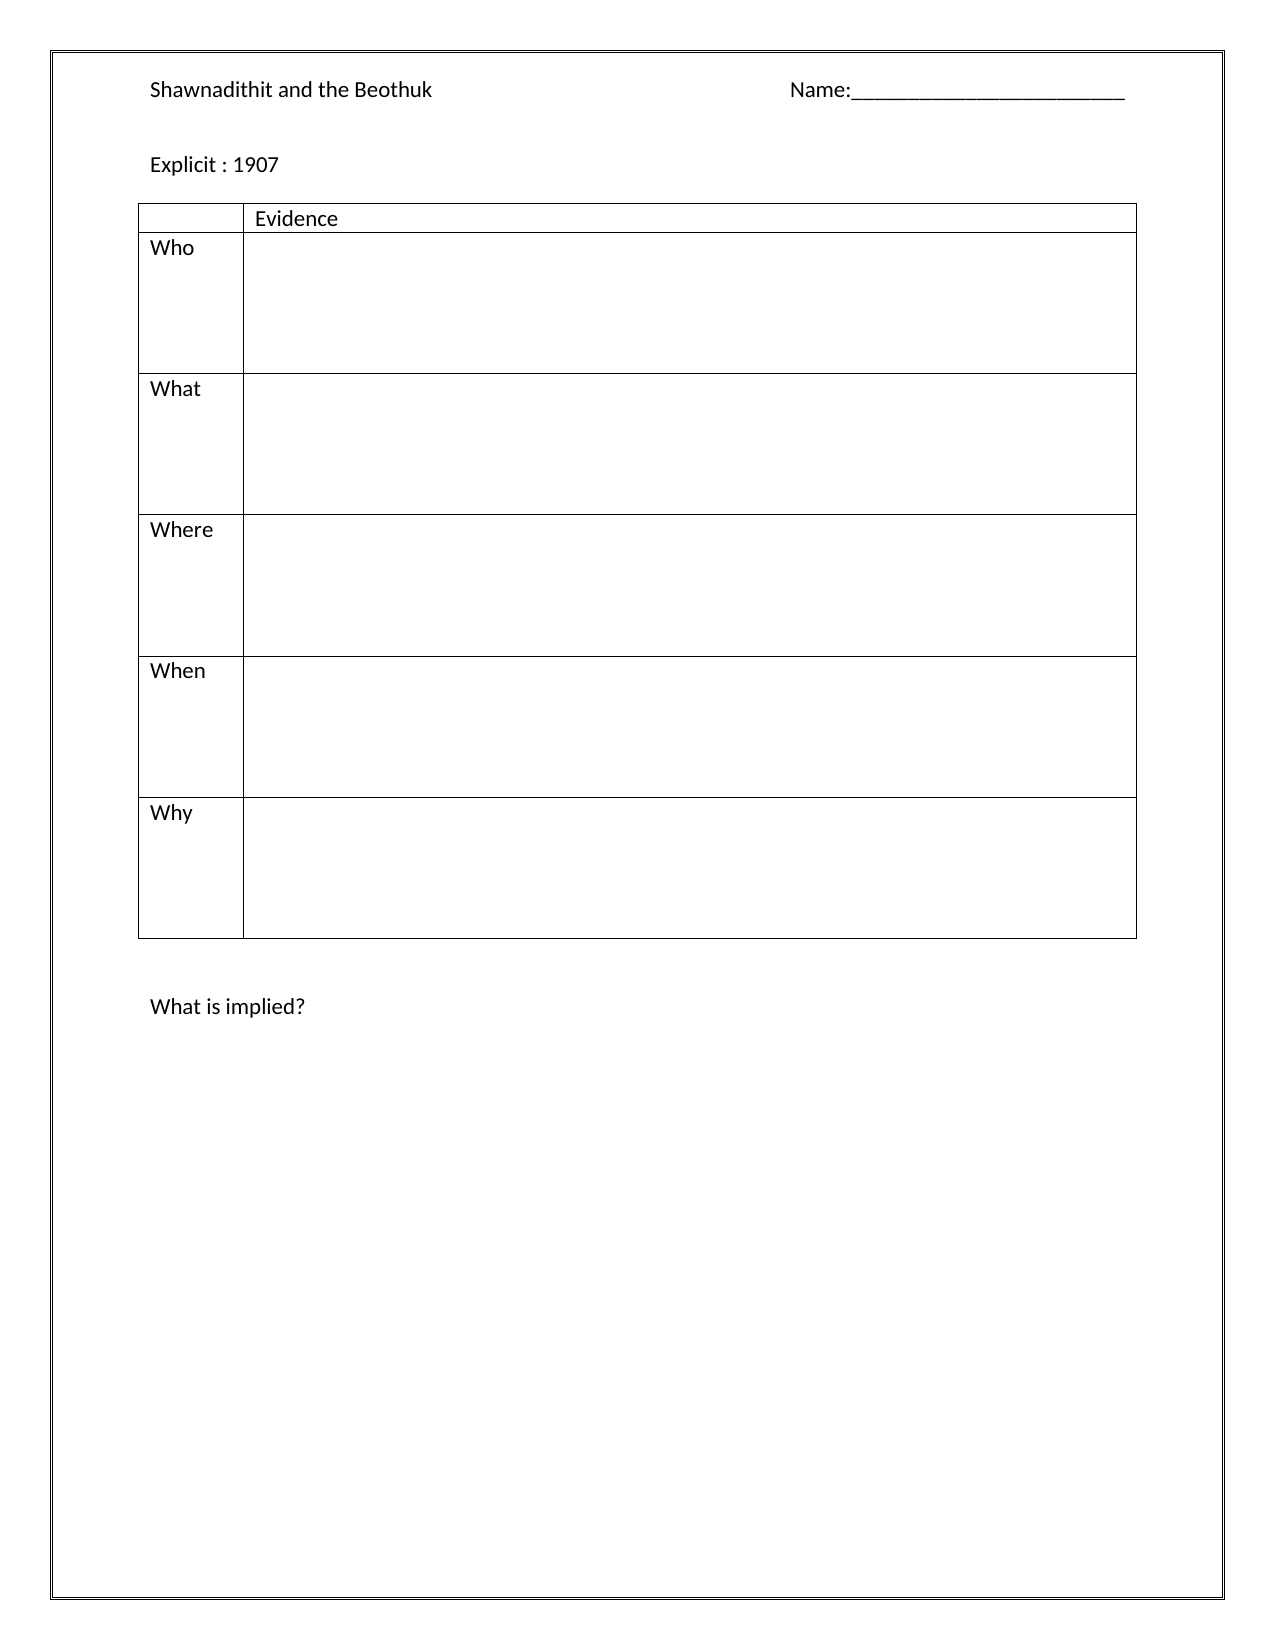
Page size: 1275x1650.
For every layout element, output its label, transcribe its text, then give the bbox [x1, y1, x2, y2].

table_cell Why [139, 798, 243, 938]
text What is implied? [150, 992, 1125, 1020]
table_cell [244, 233, 1136, 373]
table_cell Who [139, 233, 243, 373]
table_cell [244, 798, 1136, 938]
table_header [139, 204, 243, 232]
table_cell Where [139, 515, 243, 656]
table_cell [244, 657, 1136, 797]
table_cell When [139, 657, 243, 797]
table_cell [244, 515, 1136, 656]
table_cell [244, 374, 1136, 514]
table_header Evidence [244, 204, 1136, 232]
table_cell What [139, 374, 243, 514]
text Explicit : 1907 [150, 150, 1125, 178]
